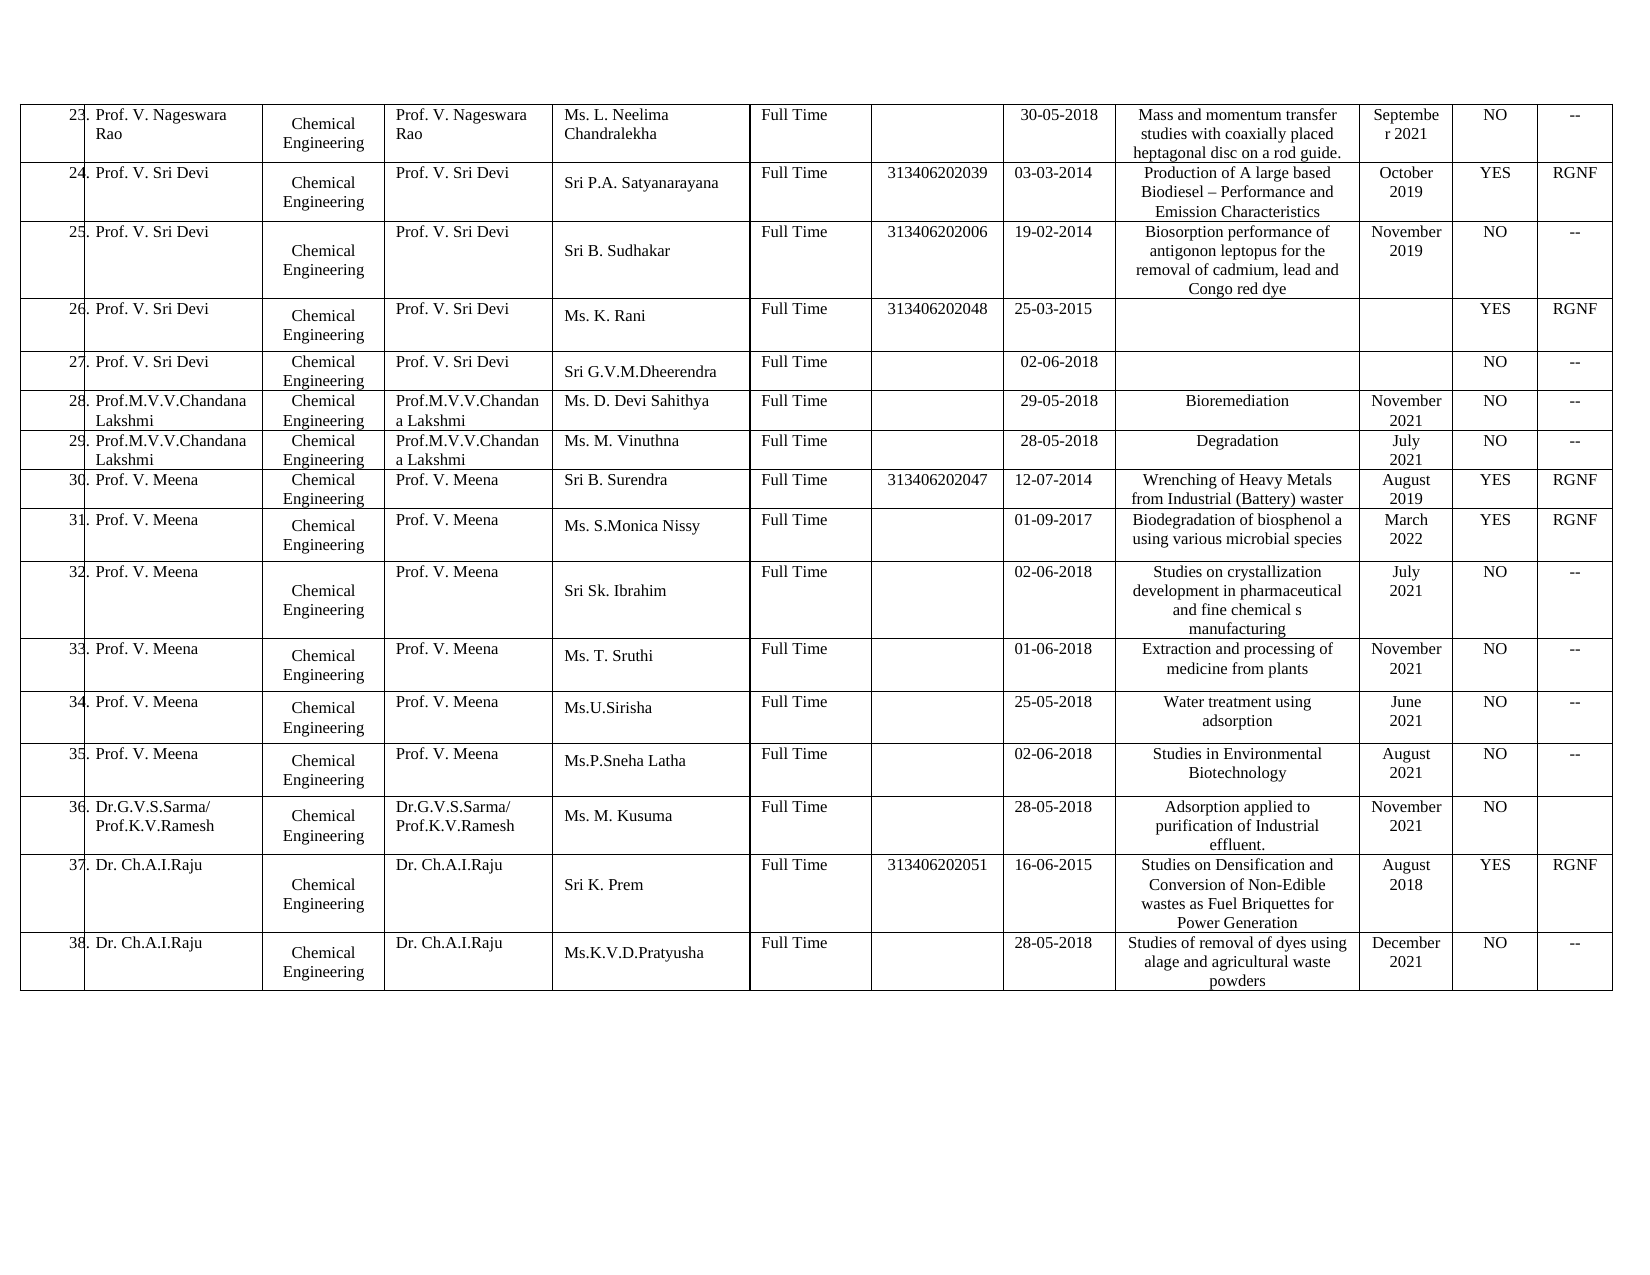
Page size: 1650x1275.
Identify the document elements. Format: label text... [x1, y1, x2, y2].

table_cell [872, 744, 1003, 796]
table_header Mass and momentum transfer studies with coaxially placed heptagonal disc on a rod guide. [1116, 105, 1359, 162]
table_cell -- [1538, 431, 1612, 469]
table_cell Chemical Engineering [263, 299, 384, 351]
table_cell Chemical Engineering [263, 744, 384, 796]
table_cell Prof.M.V.V.Chandana Lakshmi [85, 391, 262, 429]
table_cell -- [1538, 352, 1612, 390]
table_cell [21, 855, 84, 932]
table_cell [1360, 299, 1452, 351]
table_cell Full Time [751, 797, 871, 854]
table_cell Prof. V. Meena [385, 744, 552, 796]
table_cell Prof.M.V.V.Chandana Lakshmi [385, 391, 552, 429]
table_cell March 2022 [1360, 509, 1452, 561]
table_cell Dr. Ch.A.I.Raju [385, 933, 552, 990]
table_cell Full Time [751, 222, 871, 298]
table_cell 29-05-2018 [1004, 391, 1115, 429]
table_cell NO [1453, 391, 1537, 429]
table_cell 313406202051 [872, 855, 1003, 932]
table_cell Prof.M.V.V.Chandana Lakshmi [385, 431, 552, 469]
table_cell [21, 222, 84, 298]
table_cell Prof. V. Meena [385, 509, 552, 561]
table_cell Chemical Engineering [263, 933, 384, 990]
table_cell 313406202047 [872, 470, 1003, 508]
table_cell NO [1453, 692, 1537, 743]
table_cell Ms. D. Devi Sahithya [553, 391, 749, 429]
table_cell NO [1453, 797, 1537, 854]
table_cell Prof. V. Meena [85, 509, 262, 561]
table_cell YES [1453, 470, 1537, 508]
table_cell [21, 562, 84, 638]
table_cell NO [1453, 222, 1537, 298]
table_cell [21, 692, 84, 743]
table_cell RGNF [1538, 163, 1612, 221]
table_cell Sri G.V.M.Dheerendra [553, 352, 749, 390]
table_cell Studies on Densification and Conversion of Non-Edible wastes as Fuel Briquettes for Power Generation [1116, 855, 1359, 932]
table_cell Dr. Ch.A.I.Raju [85, 855, 262, 932]
table_cell Studies of removal of dyes using alage and agricultural waste powders [1116, 933, 1359, 990]
table_cell Biodegradation of biosphenol a using various microbial species [1116, 509, 1359, 561]
table_cell [872, 933, 1003, 990]
table_cell [1360, 352, 1452, 390]
table_cell Chemical Engineering [263, 692, 384, 743]
table_cell Prof. V. Meena [85, 562, 262, 638]
table_cell Ms. M. Vinuthna [553, 431, 749, 469]
table_cell YES [1453, 509, 1537, 561]
table_cell NO [1453, 431, 1537, 469]
table_cell Adsorption applied to purification of Industrial effluent. [1116, 797, 1359, 854]
table_cell Studies on crystallization development in pharmaceutical and fine chemical s manufacturing [1116, 562, 1359, 638]
table_cell 01-06-2018 [1004, 639, 1115, 691]
table_cell [1538, 797, 1612, 854]
table_cell Studies in Environmental Biotechnology [1116, 744, 1359, 796]
table_header Full Time [751, 105, 871, 162]
table_cell [21, 797, 84, 854]
table_cell Prof. V. Sri Devi [385, 352, 552, 390]
table_cell [872, 509, 1003, 561]
table_cell Chemical Engineering [263, 431, 384, 469]
table_cell Dr. Ch.A.I.Raju [85, 933, 262, 990]
table_cell 25-03-2015 [1004, 299, 1115, 351]
table_cell 28-05-2018 [1004, 797, 1115, 854]
table_cell Production of A large based Biodiesel – Performance and Emission Characteristics [1116, 163, 1359, 221]
table_header Prof. V. Nageswara Rao [385, 105, 552, 162]
table_cell Ms. T. Sruthi [553, 639, 749, 691]
table_cell Dr.G.V.S.Sarma/ Prof.K.V.Ramesh [385, 797, 552, 854]
table_cell Chemical Engineering [263, 222, 384, 298]
table_cell RGNF [1538, 470, 1612, 508]
table_cell [21, 639, 84, 691]
table_cell [872, 692, 1003, 743]
table_cell Full Time [751, 509, 871, 561]
table_cell Prof.M.V.V.Chandana Lakshmi [85, 431, 262, 469]
table_cell Ms. M. Kusuma [553, 797, 749, 854]
table_cell Sri B. Sudhakar [553, 222, 749, 298]
table_header Ms. L. Neelima Chandralekha [553, 105, 749, 162]
table_cell Chemical Engineering [263, 470, 384, 508]
table_cell Full Time [751, 470, 871, 508]
table_cell -- [1538, 692, 1612, 743]
table_cell [1116, 352, 1359, 390]
table_cell Full Time [751, 855, 871, 932]
table_cell Chemical Engineering [263, 509, 384, 561]
table_cell Water treatment using adsorption [1116, 692, 1359, 743]
table_cell Prof. V. Meena [385, 692, 552, 743]
table_cell 12-07-2014 [1004, 470, 1115, 508]
table_cell [872, 639, 1003, 691]
table_cell [872, 391, 1003, 429]
table_cell 25-05-2018 [1004, 692, 1115, 743]
table_header September 2021 [1360, 105, 1452, 162]
table_header NO [1453, 105, 1537, 162]
table_cell Prof. V. Sri Devi [385, 299, 552, 351]
table_cell June 2021 [1360, 692, 1452, 743]
table_cell Full Time [751, 692, 871, 743]
table_cell August 2018 [1360, 855, 1452, 932]
table_cell December 2021 [1360, 933, 1452, 990]
table_cell Full Time [751, 639, 871, 691]
table_cell -- [1538, 222, 1612, 298]
table_cell [21, 352, 84, 390]
table_cell RGNF [1538, 299, 1612, 351]
table_cell [872, 431, 1003, 469]
table_cell Sri P.A. Satyanarayana [553, 163, 749, 221]
table_cell 02-06-2018 [1004, 744, 1115, 796]
table_cell Full Time [751, 299, 871, 351]
table_cell Ms. K. Rani [553, 299, 749, 351]
table_cell Dr. Ch.A.I.Raju [385, 855, 552, 932]
table_cell Prof. V. Meena [385, 562, 552, 638]
table_cell [21, 163, 84, 221]
table_cell Sri Sk. Ibrahim [553, 562, 749, 638]
table_cell Sri K. Prem [553, 855, 749, 932]
table_cell November 2021 [1360, 797, 1452, 854]
table_cell 313406202039 [872, 163, 1003, 221]
table_cell Chemical Engineering [263, 639, 384, 691]
table_cell [872, 352, 1003, 390]
table_cell Prof. V. Sri Devi [85, 163, 262, 221]
table_cell Full Time [751, 744, 871, 796]
table_cell 02-06-2018 [1004, 562, 1115, 638]
table_cell -- [1538, 562, 1612, 638]
table_cell Prof. V. Sri Devi [85, 352, 262, 390]
table_cell 16-06-2015 [1004, 855, 1115, 932]
table_cell 28-05-2018 [1004, 933, 1115, 990]
table_cell Chemical Engineering [263, 352, 384, 390]
table_cell Prof. V. Meena [385, 639, 552, 691]
table_cell YES [1453, 163, 1537, 221]
table_cell November 2021 [1360, 639, 1452, 691]
table_cell Wrenching of Heavy Metals from Industrial (Battery) waster [1116, 470, 1359, 508]
table_header Chemical Engineering [263, 105, 384, 162]
table_cell Prof. V. Meena [85, 692, 262, 743]
table_cell Prof. V. Meena [85, 744, 262, 796]
table_cell Biosorption performance of antigonon leptopus for the removal of cadmium, lead and Congo red dye [1116, 222, 1359, 298]
table_cell Prof. V. Sri Devi [85, 222, 262, 298]
table_cell [21, 744, 84, 796]
table_cell NO [1453, 744, 1537, 796]
table_cell -- [1538, 933, 1612, 990]
table_cell -- [1538, 391, 1612, 429]
table_cell [21, 933, 84, 990]
table_cell Prof. V. Sri Devi [385, 222, 552, 298]
table_cell -- [1538, 744, 1612, 796]
table_cell Full Time [751, 163, 871, 221]
table_cell NO [1453, 933, 1537, 990]
table_cell [21, 299, 84, 351]
table_cell Chemical Engineering [263, 797, 384, 854]
table_cell Ms.P.Sneha Latha [553, 744, 749, 796]
table_cell Prof. V. Sri Devi [85, 299, 262, 351]
table_cell [1116, 299, 1359, 351]
table_cell Prof. V. Meena [85, 470, 262, 508]
table_cell Prof. V. Meena [85, 639, 262, 691]
table_cell YES [1453, 299, 1537, 351]
table_cell July 2021 [1360, 431, 1452, 469]
table_cell October 2019 [1360, 163, 1452, 221]
table_cell 01-09-2017 [1004, 509, 1115, 561]
table_cell Sri B. Surendra [553, 470, 749, 508]
table_cell RGNF [1538, 855, 1612, 932]
table_cell 313406202006 [872, 222, 1003, 298]
table_cell Full Time [751, 391, 871, 429]
table_cell Ms.K.V.D.Pratyusha [553, 933, 749, 990]
table_cell Full Time [751, 352, 871, 390]
table_cell November 2019 [1360, 222, 1452, 298]
table_cell Degradation [1116, 431, 1359, 469]
table_cell 313406202048 [872, 299, 1003, 351]
table_cell [21, 431, 84, 469]
table_cell August 2021 [1360, 744, 1452, 796]
table_cell RGNF [1538, 509, 1612, 561]
table_cell 02-06-2018 [1004, 352, 1115, 390]
table_cell Dr.G.V.S.Sarma/ Prof.K.V.Ramesh [85, 797, 262, 854]
table_cell Prof. V. Sri Devi [385, 163, 552, 221]
table_cell [21, 391, 84, 429]
table_cell 28-05-2018 [1004, 431, 1115, 469]
table_cell Ms. S.Monica Nissy [553, 509, 749, 561]
table_cell August 2019 [1360, 470, 1452, 508]
table_cell Chemical Engineering [263, 163, 384, 221]
table_cell November 2021 [1360, 391, 1452, 429]
table_cell July 2021 [1360, 562, 1452, 638]
table_cell Chemical Engineering [263, 855, 384, 932]
table_cell 03-03-2014 [1004, 163, 1115, 221]
table_cell Full Time [751, 562, 871, 638]
table_cell [872, 562, 1003, 638]
table_header 30-05-2018 [1004, 105, 1115, 162]
table_cell [872, 797, 1003, 854]
table_header [872, 105, 1003, 162]
table_cell Chemical Engineering [263, 391, 384, 429]
table_cell [21, 509, 84, 561]
table_header [21, 105, 84, 162]
table_header Prof. V. Nageswara Rao [85, 105, 262, 162]
table_cell Chemical Engineering [263, 562, 384, 638]
table_cell Extraction and processing of medicine from plants [1116, 639, 1359, 691]
table_cell NO [1453, 352, 1537, 390]
table_cell 19-02-2014 [1004, 222, 1115, 298]
table_cell Bioremediation [1116, 391, 1359, 429]
table_cell YES [1453, 855, 1537, 932]
table_cell Full Time [751, 431, 871, 469]
table_cell [21, 470, 84, 508]
table_cell Prof. V. Meena [385, 470, 552, 508]
table_cell NO [1453, 562, 1537, 638]
table_cell -- [1538, 639, 1612, 691]
table_cell NO [1453, 639, 1537, 691]
table_cell Full Time [751, 933, 871, 990]
table_header -- [1538, 105, 1612, 162]
table_cell Ms.U.Sirisha [553, 692, 749, 743]
